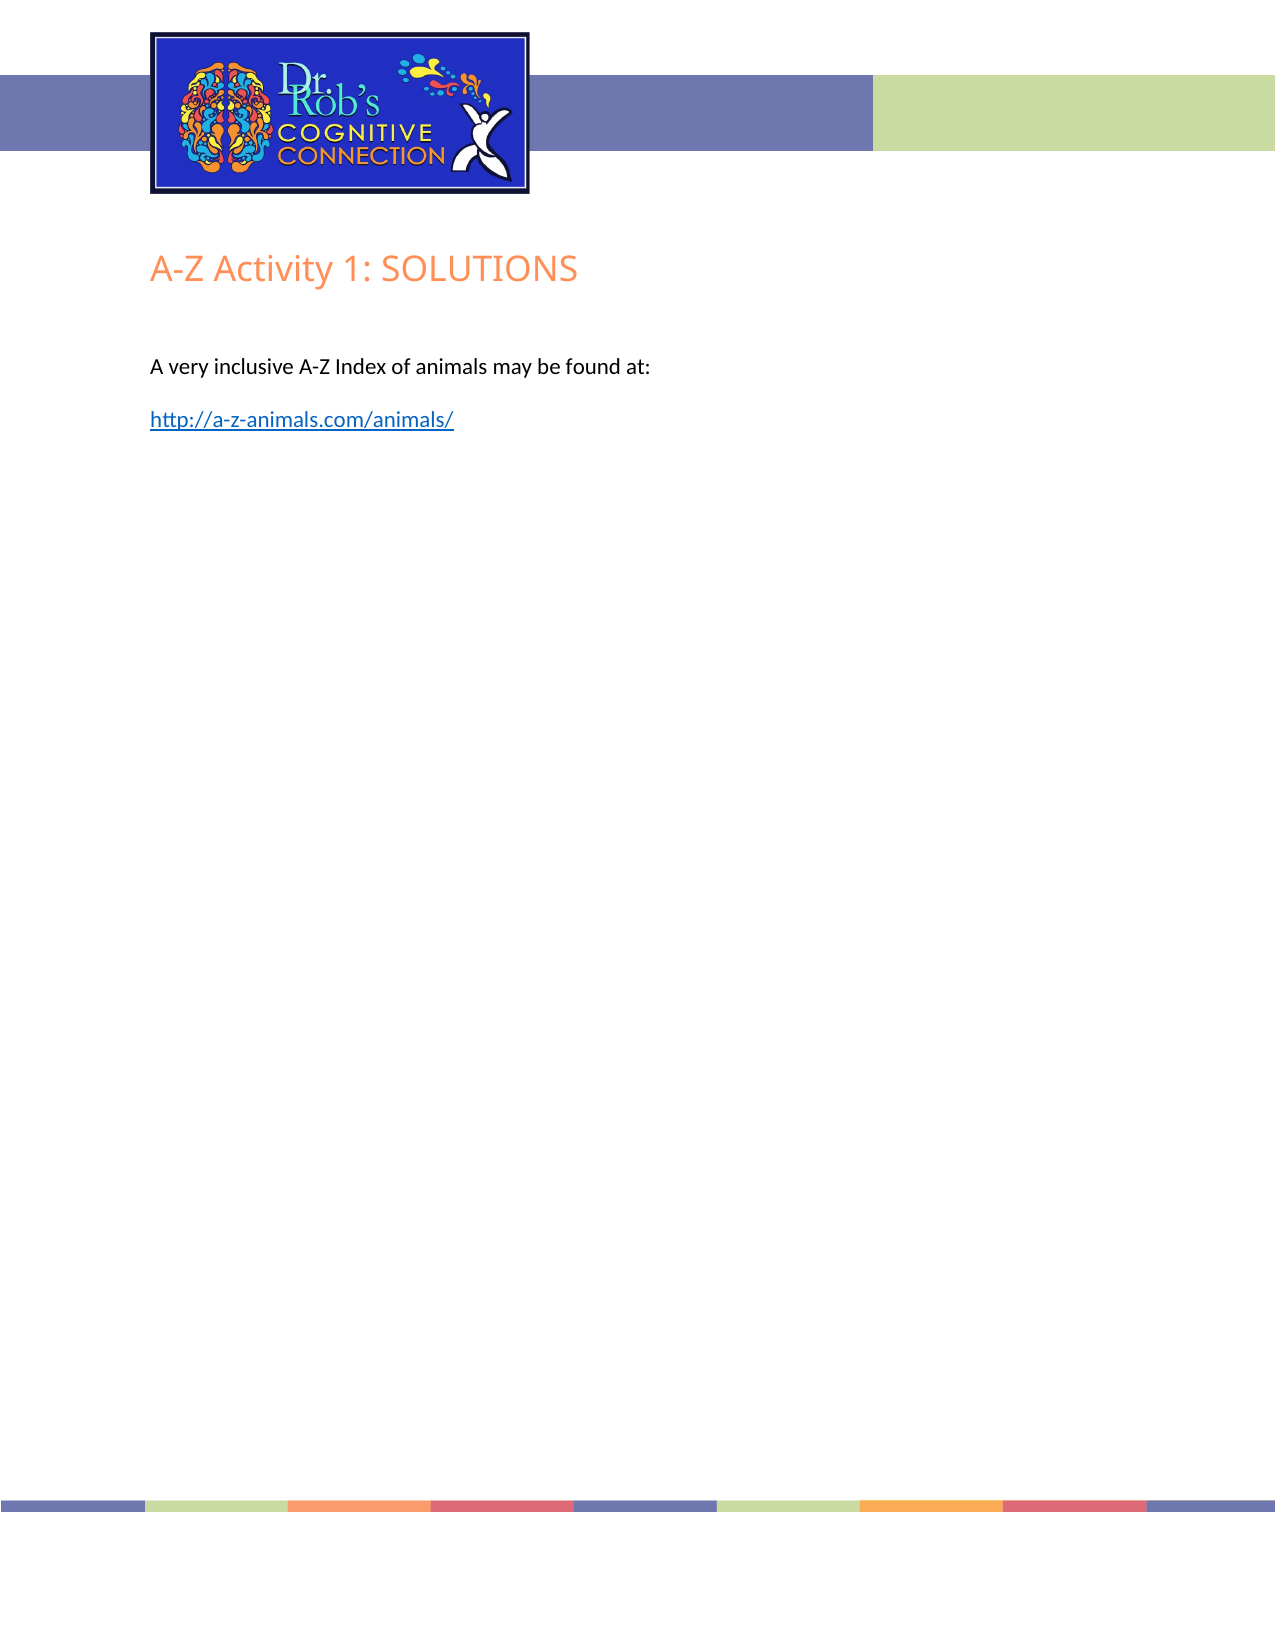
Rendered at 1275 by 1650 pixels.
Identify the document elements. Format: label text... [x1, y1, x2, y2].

picture [0, 32, 1275, 194]
text http://a-z-animals.com/animals/ [150, 405, 1125, 433]
text A very inclusive A-Z Index of animals may be found at: [150, 352, 1125, 380]
title A-Z Activity 1: SOLUTIONS [150, 244, 1125, 292]
picture [0, 1500, 1275, 1512]
